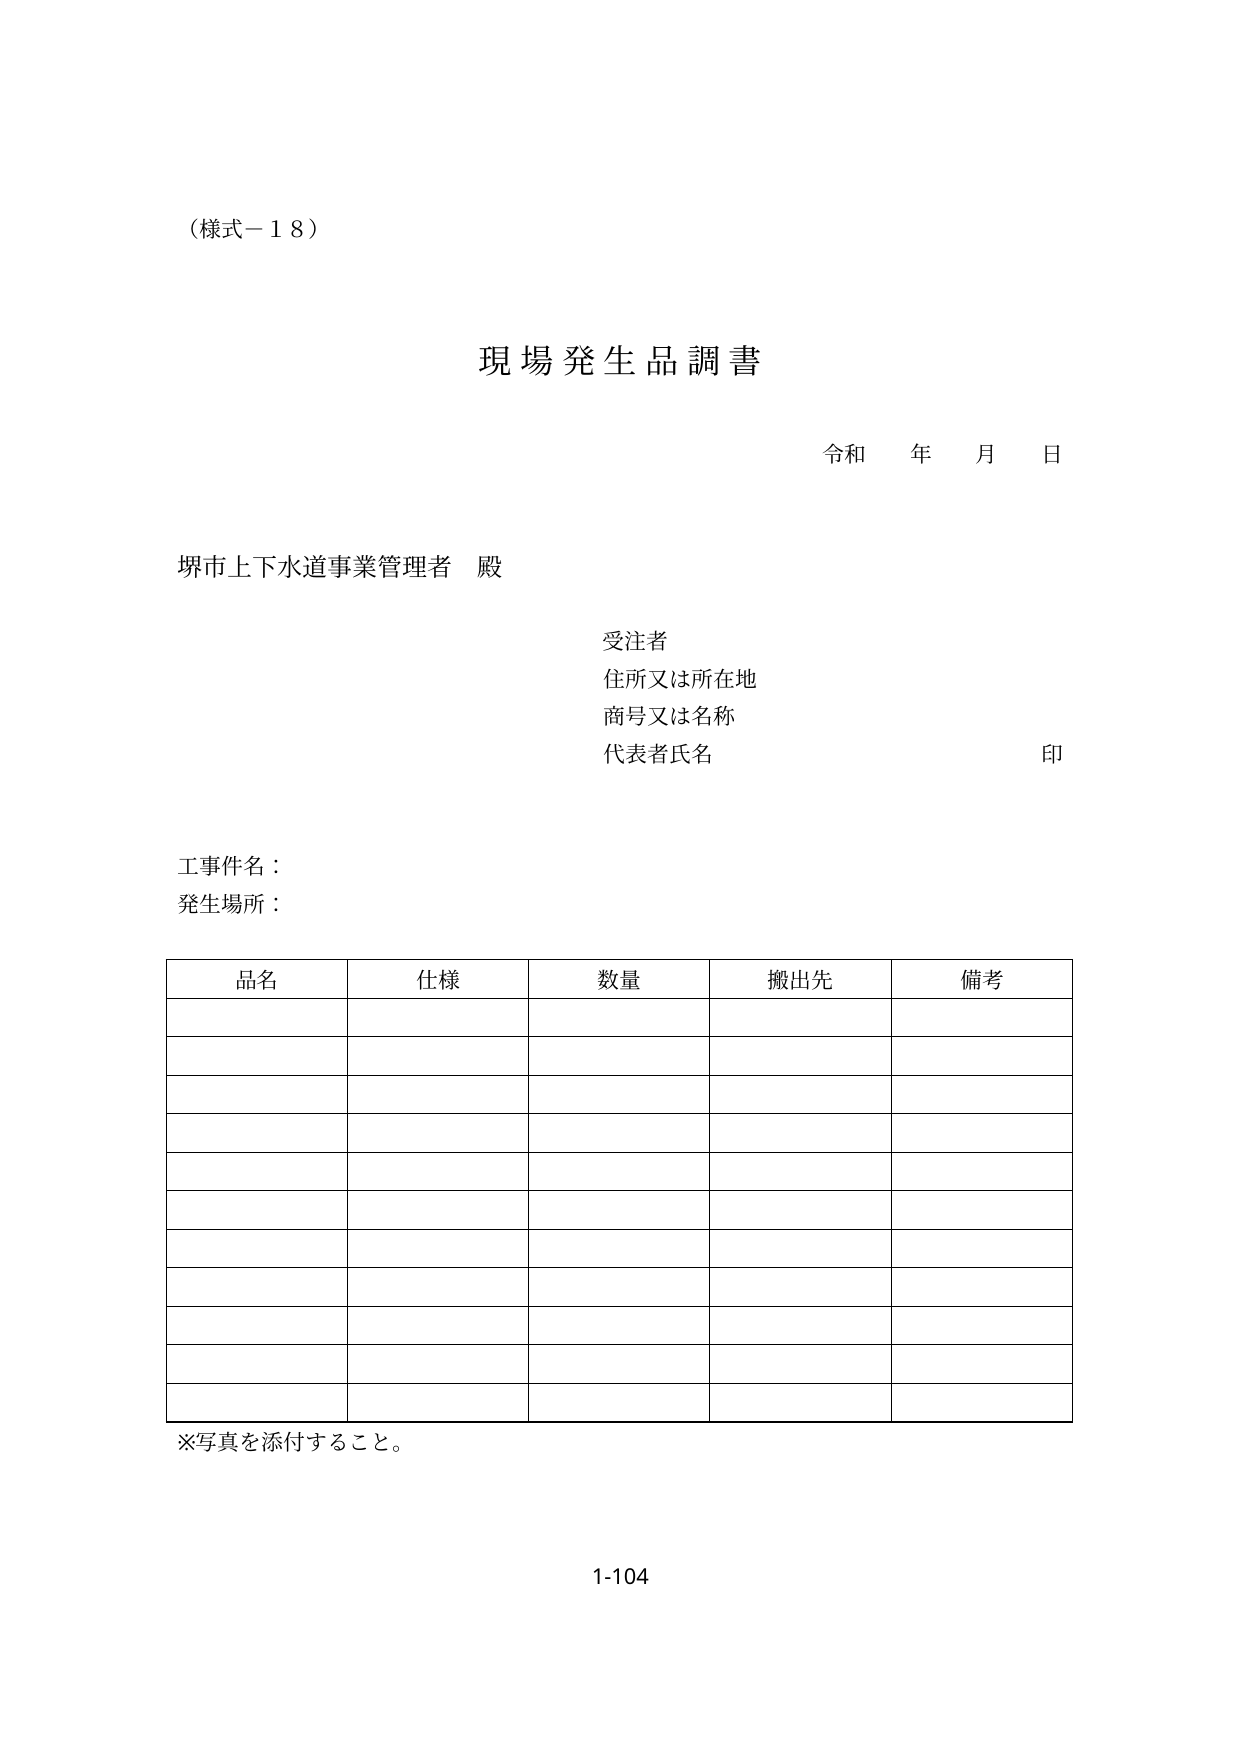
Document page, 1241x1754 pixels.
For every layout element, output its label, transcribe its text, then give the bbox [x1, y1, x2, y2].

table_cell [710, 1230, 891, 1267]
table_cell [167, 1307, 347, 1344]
text 発生場所： [177, 884, 1063, 921]
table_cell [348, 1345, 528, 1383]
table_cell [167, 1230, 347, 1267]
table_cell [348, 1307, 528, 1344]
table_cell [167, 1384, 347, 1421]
text 代表者氏名 印 [177, 734, 1063, 771]
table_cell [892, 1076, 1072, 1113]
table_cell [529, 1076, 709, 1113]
text 令和 年 月 日 [177, 434, 1063, 471]
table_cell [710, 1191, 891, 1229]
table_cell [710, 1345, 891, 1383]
text 受注者 [177, 621, 1063, 659]
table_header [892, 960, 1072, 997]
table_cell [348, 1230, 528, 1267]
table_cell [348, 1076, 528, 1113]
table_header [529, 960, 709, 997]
text （様式－１８） [177, 209, 1063, 246]
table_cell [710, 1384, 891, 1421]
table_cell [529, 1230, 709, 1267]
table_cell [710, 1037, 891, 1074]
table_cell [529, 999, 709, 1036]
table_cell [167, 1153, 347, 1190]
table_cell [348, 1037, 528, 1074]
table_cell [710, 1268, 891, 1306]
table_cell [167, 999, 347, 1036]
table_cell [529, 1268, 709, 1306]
text 工事件名： [177, 846, 1063, 884]
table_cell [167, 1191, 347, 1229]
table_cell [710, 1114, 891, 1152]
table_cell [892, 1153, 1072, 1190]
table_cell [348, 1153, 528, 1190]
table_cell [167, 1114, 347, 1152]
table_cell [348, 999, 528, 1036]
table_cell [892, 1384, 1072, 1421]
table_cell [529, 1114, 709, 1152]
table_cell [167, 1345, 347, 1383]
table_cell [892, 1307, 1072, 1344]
text 堺市上下水道事業管理者 殿 [177, 546, 1063, 584]
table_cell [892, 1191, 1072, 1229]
text ※写真を添付すること。 [177, 1423, 1063, 1460]
text 住所又は所在地 [265, 659, 1063, 696]
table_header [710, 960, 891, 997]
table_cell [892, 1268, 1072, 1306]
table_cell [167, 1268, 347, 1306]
text 現場発生品調書 [177, 321, 1063, 396]
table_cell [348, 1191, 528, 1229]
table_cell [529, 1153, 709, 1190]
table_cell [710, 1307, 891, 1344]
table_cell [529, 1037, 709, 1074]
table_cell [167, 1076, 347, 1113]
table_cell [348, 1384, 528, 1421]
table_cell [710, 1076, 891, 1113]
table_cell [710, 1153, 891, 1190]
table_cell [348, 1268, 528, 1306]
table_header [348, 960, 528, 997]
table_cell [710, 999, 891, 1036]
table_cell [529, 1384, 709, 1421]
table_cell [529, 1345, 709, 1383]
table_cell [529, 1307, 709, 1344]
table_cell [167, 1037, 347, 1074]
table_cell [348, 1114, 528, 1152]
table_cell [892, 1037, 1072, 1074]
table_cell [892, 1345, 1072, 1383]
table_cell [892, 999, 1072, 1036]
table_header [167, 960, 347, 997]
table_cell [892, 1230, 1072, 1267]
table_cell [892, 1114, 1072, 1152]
text 商号又は名称 [265, 696, 1063, 734]
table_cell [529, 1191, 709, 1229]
